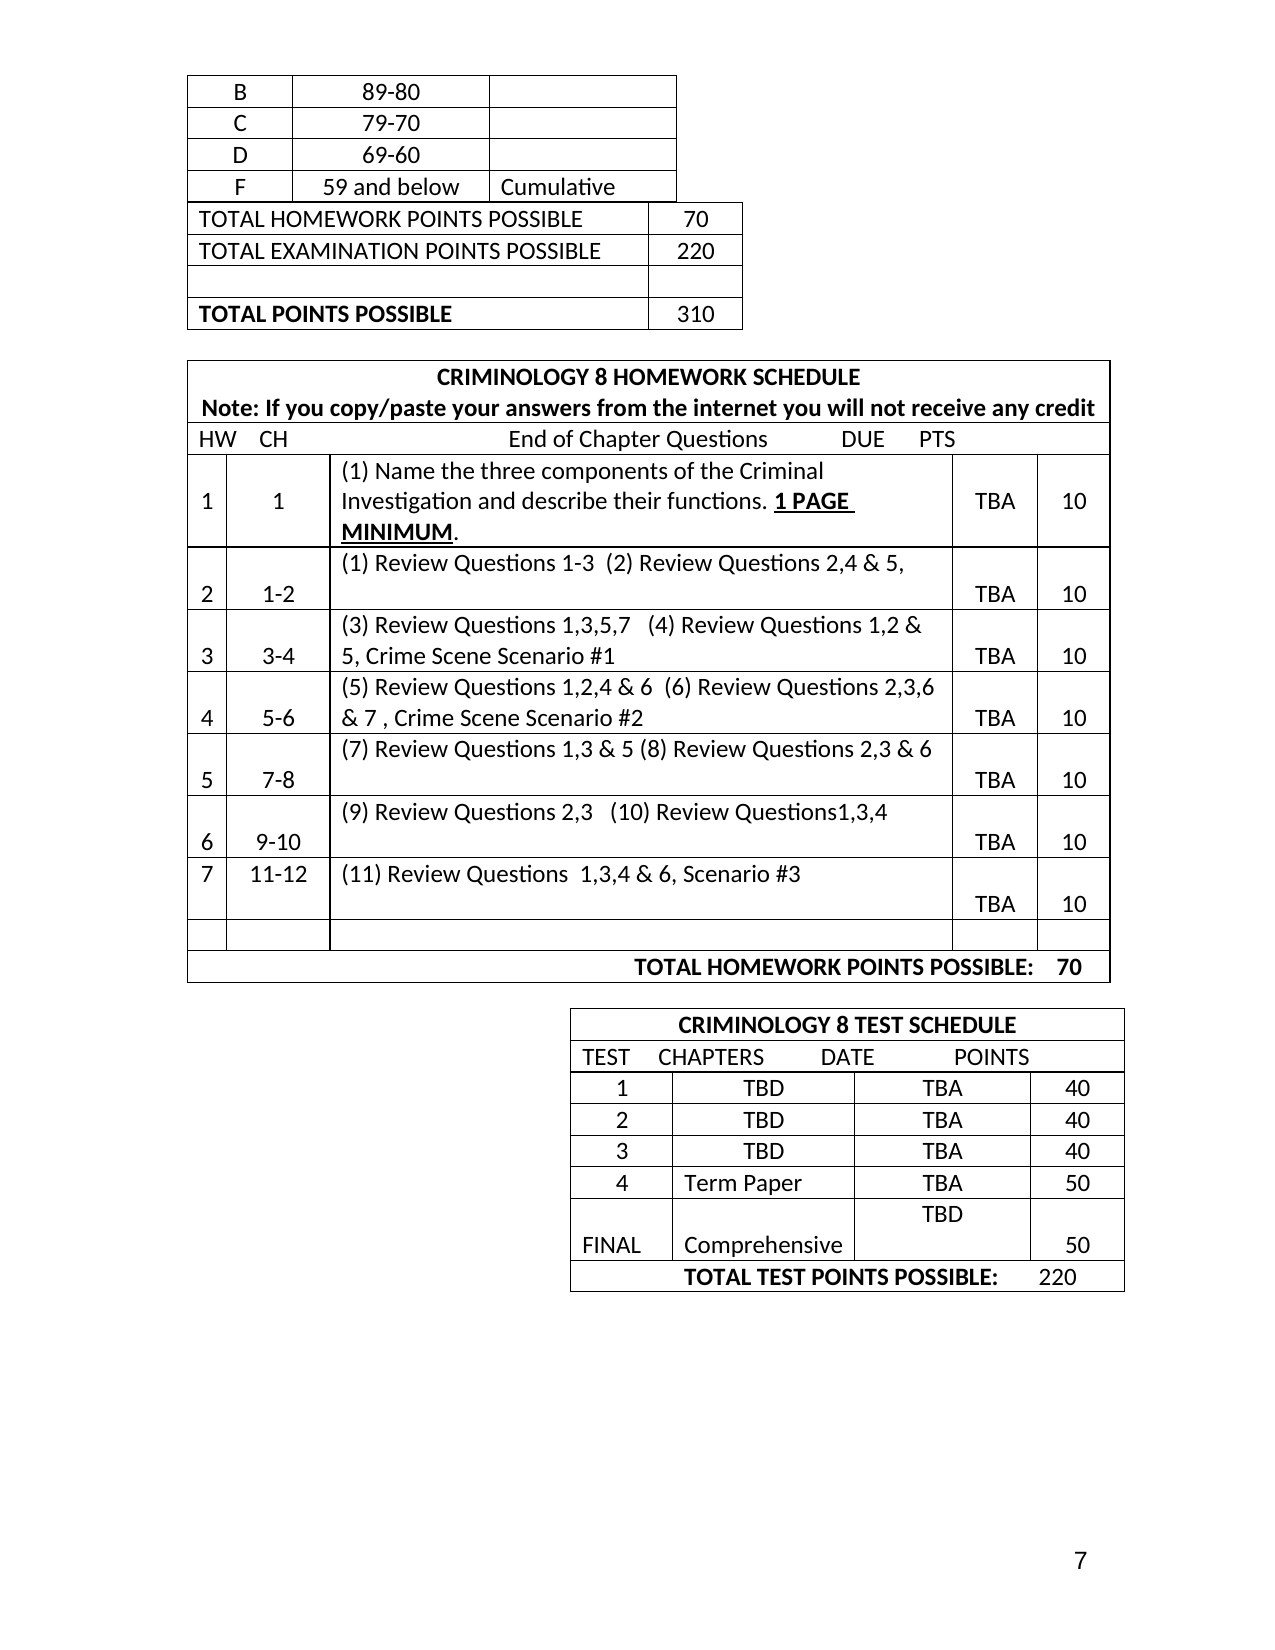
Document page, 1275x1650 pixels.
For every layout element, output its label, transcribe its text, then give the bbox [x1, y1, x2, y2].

table_cell 69-60 [293, 139, 489, 170]
table_cell 40 [1031, 1136, 1124, 1166]
table_cell [953, 920, 1037, 950]
table_cell 10 [1038, 796, 1109, 857]
table_cell FINAL [571, 1199, 672, 1260]
table_cell 3-4 [227, 610, 329, 671]
table_header CRIMINOLOGY 8 HOMEWORK SCHEDULE Note: If you copy/paste your answers from the internet you will not receive any credit [188, 361, 1109, 422]
table_cell 4 [571, 1167, 672, 1198]
table_cell [649, 266, 742, 297]
table_cell 4 [188, 672, 226, 733]
table_cell Comprehensive [673, 1199, 854, 1260]
table_cell [188, 266, 648, 297]
table_cell TOTAL EXAMINATION POINTS POSSIBLE [188, 235, 648, 265]
table_cell 7-8 [227, 734, 329, 795]
table_cell 10 [1038, 610, 1109, 671]
table_cell 220 [649, 235, 742, 265]
table_cell TOTAL POINTS POSSIBLE [188, 298, 648, 328]
table_cell TBA [855, 1104, 1030, 1134]
table_cell [490, 108, 676, 138]
table_cell TBD [673, 1104, 854, 1134]
table_cell TBA [953, 858, 1037, 919]
table_cell 10 [1038, 548, 1109, 608]
table_cell 3 [571, 1136, 672, 1166]
table_cell 1-2 [227, 548, 329, 608]
table_cell TBA [855, 1073, 1030, 1103]
table_cell B [188, 76, 292, 107]
table_cell 1 [571, 1073, 672, 1103]
table_cell 50 [1031, 1167, 1124, 1198]
table_cell [331, 920, 952, 950]
table_cell TBD [673, 1073, 854, 1103]
table_cell 6 [188, 796, 226, 857]
table_cell TBA [953, 455, 1037, 546]
table_cell (11) Review Questions 1,3,4 & 6, Scenario #3 [331, 858, 952, 919]
table_cell 10 [1038, 734, 1109, 795]
table_cell F [188, 171, 292, 201]
table_cell TBA [953, 796, 1037, 857]
table_cell 2 [188, 548, 226, 608]
table_cell (9) Review Questions 2,3 (10) Review Questions1,3,4 [331, 796, 952, 857]
table_cell 5 [188, 734, 226, 795]
table_cell 40 [1031, 1104, 1124, 1134]
table_cell 2 [571, 1104, 672, 1134]
table_cell (1) Review Questions 1-3 (2) Review Questions 2,4 & 5, [331, 548, 952, 608]
table_cell Cumulative [490, 171, 676, 201]
table_cell 10 [1038, 858, 1109, 919]
table_cell [227, 920, 329, 950]
table_cell 59 and below [293, 171, 489, 201]
table_cell TBA [953, 610, 1037, 671]
table_cell 40 [1031, 1073, 1124, 1103]
table_cell TBA [855, 1136, 1030, 1166]
table_cell HW CH End of Chapter Questions DUE PTS [188, 423, 1109, 454]
table_cell 310 [649, 298, 742, 328]
table_cell (1) Name the three components of the Criminal Investigation and describe their functions. 1 PAGE MINIMUM. [331, 455, 952, 546]
table_cell TBA [953, 672, 1037, 733]
table_cell [490, 76, 676, 107]
table_cell 11-12 [227, 858, 329, 919]
table_cell 89-80 [293, 76, 489, 107]
table_cell 7 [188, 858, 226, 919]
table_header TOTAL HOMEWORK POINTS POSSIBLE [188, 203, 648, 234]
table_cell TOTAL HOMEWORK POINTS POSSIBLE: 70 [188, 951, 1109, 982]
table_cell TBD [673, 1136, 854, 1166]
table_cell TBD [855, 1199, 1030, 1260]
table_cell 10 [1038, 672, 1109, 733]
table_header CRIMINOLOGY 8 TEST SCHEDULE [571, 1009, 1124, 1040]
table_cell (5) Review Questions 1,2,4 & 6 (6) Review Questions 2,3,6 & 7 , Crime Scene Scenario #2 [331, 672, 952, 733]
table_cell 79-70 [293, 108, 489, 138]
table_cell 1 [227, 455, 329, 546]
table_cell 10 [1038, 455, 1109, 546]
table_cell C [188, 108, 292, 138]
table_cell [1038, 920, 1109, 950]
table_cell TEST CHAPTERS DATE POINTS [571, 1041, 1124, 1071]
table_cell TBA [953, 548, 1037, 608]
table_cell (3) Review Questions 1,3,5,7 (4) Review Questions 1,2 & 5, Crime Scene Scenario #1 [331, 610, 952, 671]
table_cell 3 [188, 610, 226, 671]
table_cell 9-10 [227, 796, 329, 857]
table_cell [188, 920, 226, 950]
table_cell D [188, 139, 292, 170]
table_cell 1 [188, 455, 226, 546]
table_cell TOTAL TEST POINTS POSSIBLE: 220 [571, 1261, 1124, 1291]
table_cell Term Paper [673, 1167, 854, 1198]
table_cell (7) Review Questions 1,3 & 5 (8) Review Questions 2,3 & 6 [331, 734, 952, 795]
table_cell 50 [1031, 1199, 1124, 1260]
table_header 70 [649, 203, 742, 234]
table_cell [490, 139, 676, 170]
table_cell TBA [953, 734, 1037, 795]
table_cell TBA [855, 1167, 1030, 1198]
table_cell 5-6 [227, 672, 329, 733]
